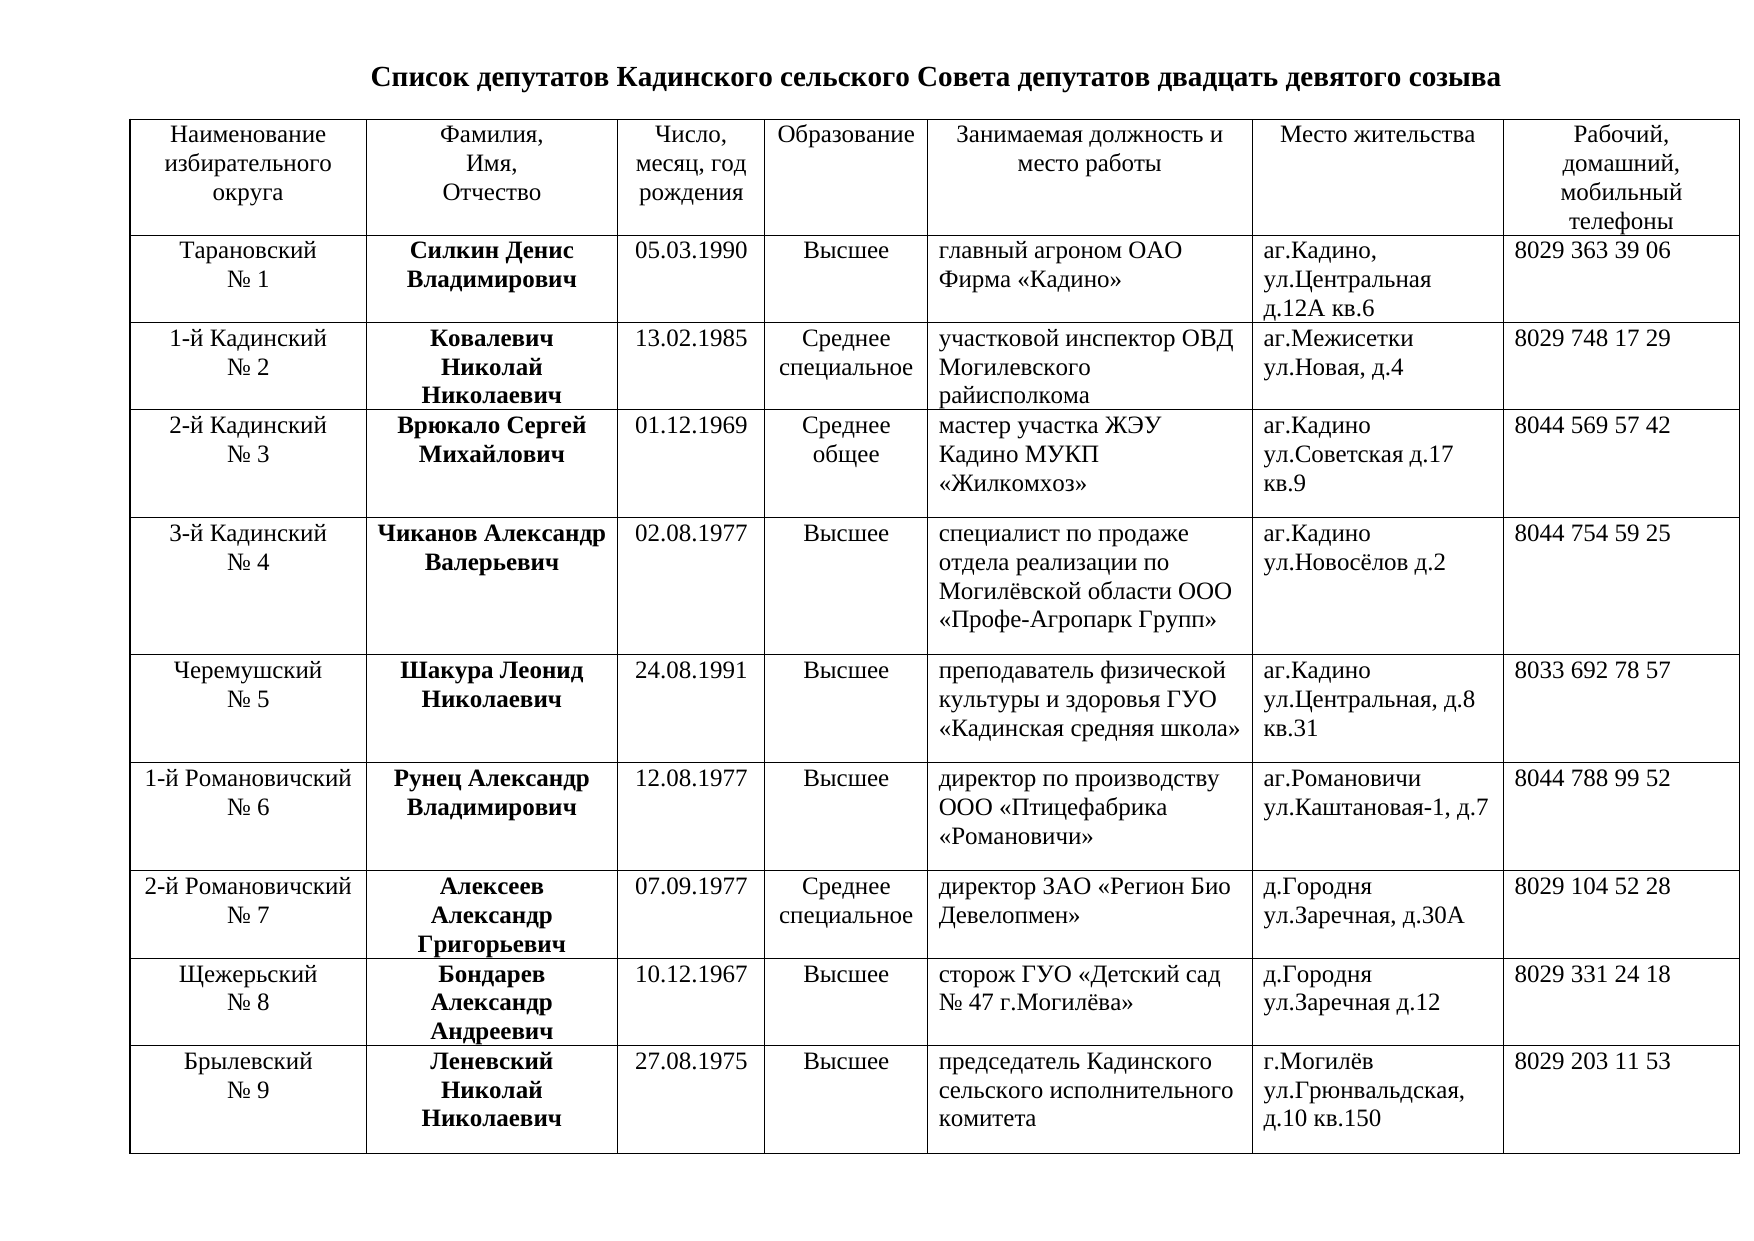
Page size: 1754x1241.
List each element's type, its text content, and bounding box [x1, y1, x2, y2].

table_cell г.Могилёв ул.Грюнвальдская, д.10 кв.150 [1253, 1046, 1503, 1153]
table_header Фамилия, Имя, Отчество [367, 120, 617, 234]
table_cell Высшее [765, 959, 927, 1045]
table_cell аг.Кадино, ул.Центральная д.12А кв.6 [1253, 236, 1503, 322]
table_cell преподаватель физической культуры и здоровья ГУО «Кадинская средняя школа» [928, 655, 1252, 762]
table_cell Высшее [765, 518, 927, 654]
table_cell 8029 203 11 53 [1504, 1046, 1739, 1153]
table_cell 01.12.1969 [618, 410, 764, 517]
table_cell 8029 104 52 28 [1504, 871, 1739, 958]
table_cell 24.08.1991 [618, 655, 764, 762]
table_cell участковой инспектор ОВД Могилевского райисполкома [928, 323, 1252, 409]
table_header Число, месяц, год рождения [618, 120, 764, 234]
table_cell 1-й Романовичский № 6 [131, 763, 366, 870]
table_cell Среднее общее [765, 410, 927, 517]
table_cell 3-й Кадинский № 4 [131, 518, 366, 654]
table_cell директор ЗАО «Регион Био Девелопмен» [928, 871, 1252, 958]
table_header Место жительства [1253, 120, 1503, 234]
table_cell 8033 692 78 57 [1504, 655, 1739, 762]
table_cell 27.08.1975 [618, 1046, 764, 1153]
table_cell Ковалевич Николай Николаевич [367, 323, 617, 409]
table_cell 8044 788 99 52 [1504, 763, 1739, 870]
table_cell Черемушский № 5 [131, 655, 366, 762]
table_cell Среднее специальное [765, 871, 927, 958]
table_cell 13.02.1985 [618, 323, 764, 409]
text Список депутатов Кадинского сельского Совета депутатов двадцать девятого созыва [177, 59, 1695, 93]
table_cell Врюкало Сергей Михайлович [367, 410, 617, 517]
table_cell аг.Кадино ул.Новосёлов д.2 [1253, 518, 1503, 654]
table_cell Силкин Денис Владимирович [367, 236, 617, 322]
table_cell 8044 754 59 25 [1504, 518, 1739, 654]
table_cell Среднее специальное [765, 323, 927, 409]
table_cell Брылевский № 9 [131, 1046, 366, 1153]
table_cell 1-й Кадинский № 2 [131, 323, 366, 409]
table_cell Чиканов Александр Валерьевич [367, 518, 617, 654]
table_cell 12.08.1977 [618, 763, 764, 870]
table_cell Щежерьский № 8 [131, 959, 366, 1045]
table_cell аг.Межисетки ул.Новая, д.4 [1253, 323, 1503, 409]
table_cell главный агроном ОАО Фирма «Кадино» [928, 236, 1252, 322]
table_cell специалист по продаже отдела реализации по Могилёвской области ООО «Профе-Агропарк Групп» [928, 518, 1252, 654]
table_header Образование [765, 120, 927, 234]
table_cell Рунец Александр Владимирович [367, 763, 617, 870]
table_cell сторож ГУО «Детский сад № 47 г.Могилёва» [928, 959, 1252, 1045]
table_cell 8029 363 39 06 [1504, 236, 1739, 322]
table_cell 2-й Кадинский № 3 [131, 410, 366, 517]
table_cell 8044 569 57 42 [1504, 410, 1739, 517]
table_cell мастер участка ЖЭУ Кадино МУКП «Жилкомхоз» [928, 410, 1252, 517]
table_cell д.Городня ул.Заречная д.12 [1253, 959, 1503, 1045]
table_cell 10.12.1967 [618, 959, 764, 1045]
table_header Занимаемая должность и место работы [928, 120, 1252, 234]
table_cell директор по производству ООО «Птицефабрика «Романовичи» [928, 763, 1252, 870]
table_cell 05.03.1990 [618, 236, 764, 322]
table_cell Высшее [765, 236, 927, 322]
table_header Наименование избирательного округа [131, 120, 366, 234]
table_cell председатель Кадинского сельского исполнительного комитета [928, 1046, 1252, 1153]
table_cell д.Городня ул.Заречная, д.30А [1253, 871, 1503, 958]
table_cell Высшее [765, 655, 927, 762]
table_cell Бондарев Александр Андреевич [367, 959, 617, 1045]
table_cell 8029 748 17 29 [1504, 323, 1739, 409]
table_cell Леневский Николай Николаевич [367, 1046, 617, 1153]
table_cell Высшее [765, 763, 927, 870]
table_cell 8029 331 24 18 [1504, 959, 1739, 1045]
table_cell Шакура Леонид Николаевич [367, 655, 617, 762]
table_cell аг.Романовичи ул.Каштановая-1, д.7 [1253, 763, 1503, 870]
table_cell аг.Кадино ул.Центральная, д.8 кв.31 [1253, 655, 1503, 762]
table_cell аг.Кадино ул.Советская д.17 кв.9 [1253, 410, 1503, 517]
table_cell 02.08.1977 [618, 518, 764, 654]
table_cell 2-й Романовичский № 7 [131, 871, 366, 958]
table_cell 07.09.1977 [618, 871, 764, 958]
table_cell Тарановский № 1 [131, 236, 366, 322]
table_cell Высшее [765, 1046, 927, 1153]
table_cell Алексеев Александр Григорьевич [367, 871, 617, 958]
table_header Рабочий, домашний, мобильный телефоны [1504, 120, 1739, 234]
